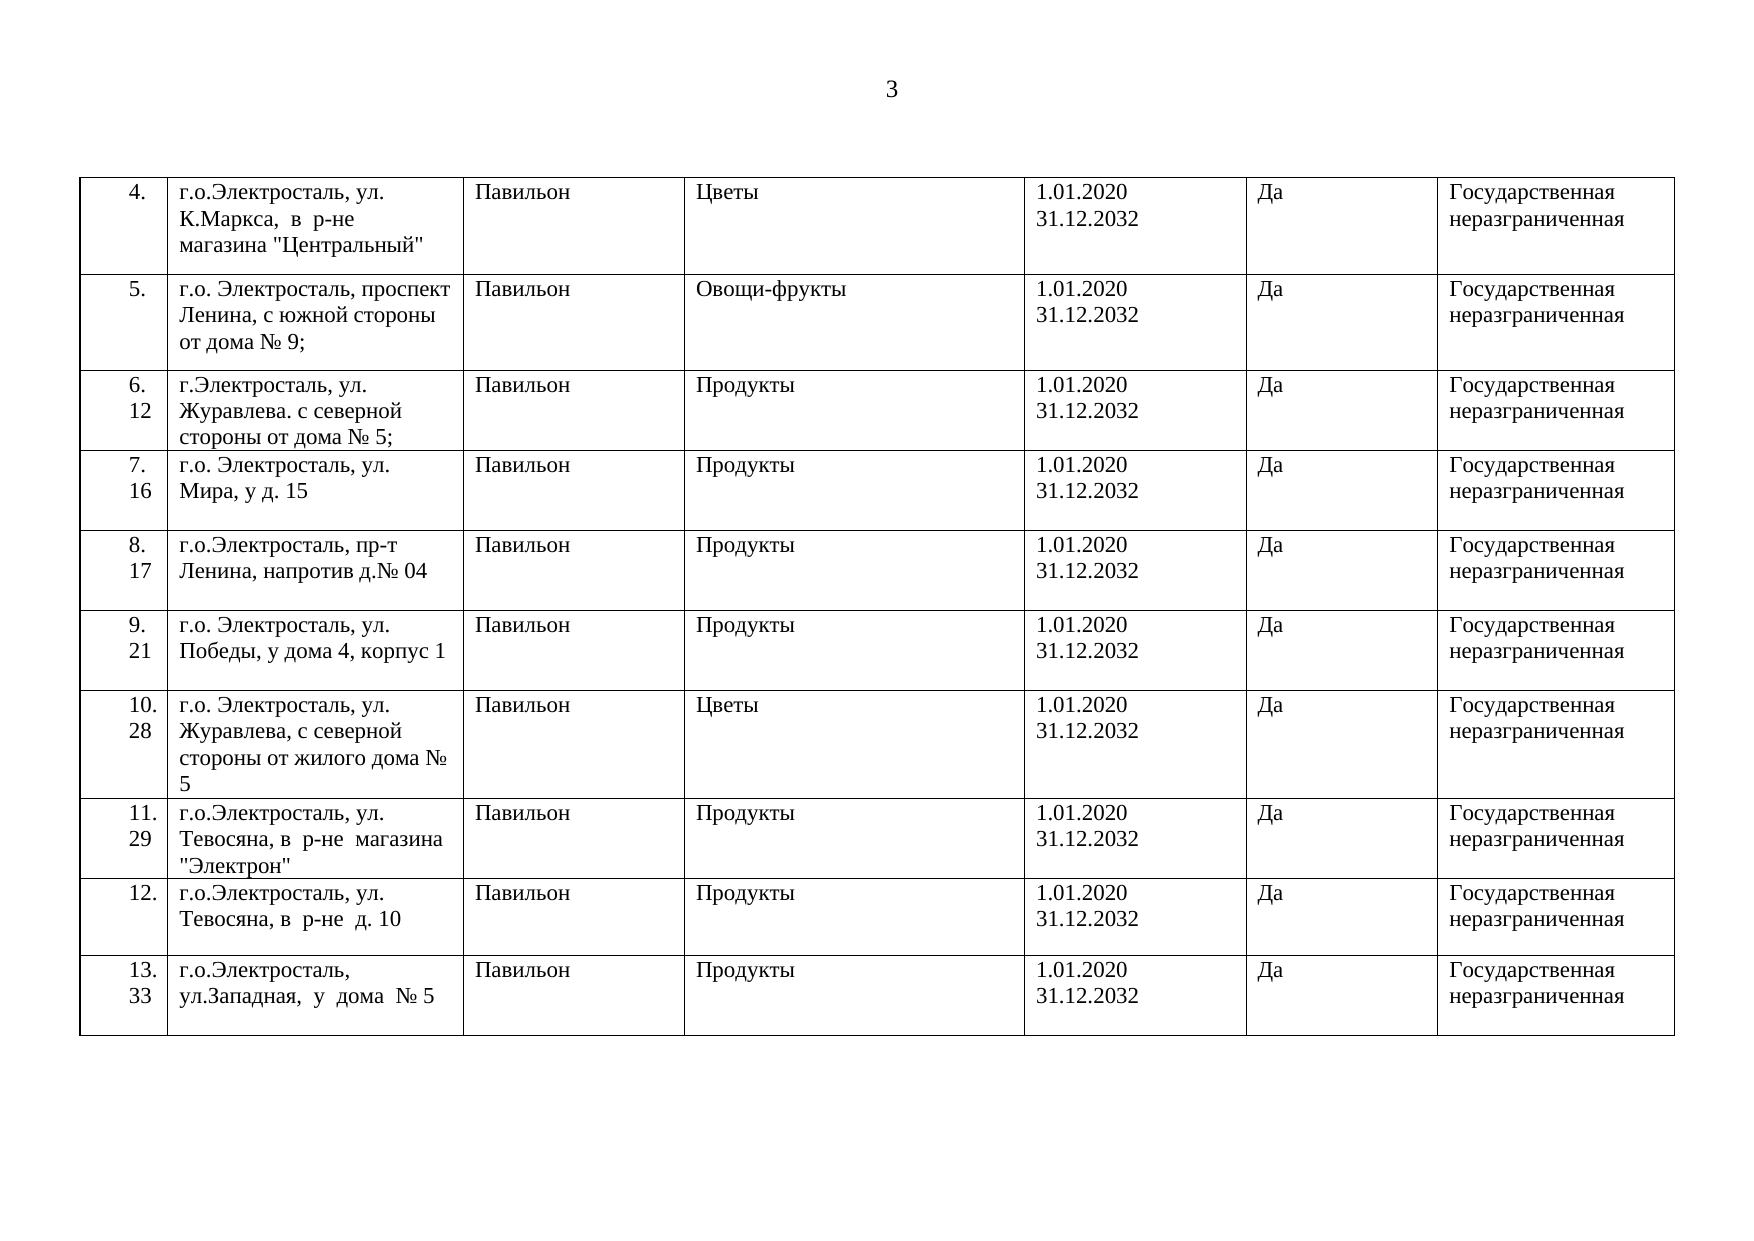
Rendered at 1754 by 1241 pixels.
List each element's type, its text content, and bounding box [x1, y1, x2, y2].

table_cell Государственная неразграниченная [1438, 371, 1674, 450]
table_cell Павильон [464, 451, 684, 530]
table_cell г.о.Электросталь, пр-т Ленина, напротив д.№ 04 [168, 531, 463, 610]
table_cell 1.01.2020 31.12.2032 [1025, 691, 1246, 798]
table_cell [1438, 956, 1674, 1035]
table_cell Государственная неразграниченная [1438, 879, 1674, 954]
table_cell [1438, 178, 1674, 274]
table_cell Павильон [464, 799, 684, 878]
table_cell 33. [81, 956, 167, 1035]
table_cell 21. [81, 611, 167, 690]
table_cell Павильон [464, 691, 684, 798]
table_cell Продукты [685, 956, 1024, 1035]
table_cell Павильон [464, 956, 684, 1035]
table_cell Продукты [685, 451, 1024, 530]
table_cell г.о. Электросталь, ул. Победы, у дома 4, корпус 1 [168, 611, 463, 690]
table_cell Да [1247, 178, 1437, 274]
table_cell Павильон [464, 531, 684, 610]
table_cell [1025, 178, 1246, 274]
table_cell Государственная неразграниченная [1438, 531, 1674, 610]
table_cell [81, 275, 167, 370]
table_cell Государственная неразграниченная [1438, 275, 1674, 370]
table_cell Государственная неразграниченная [1438, 691, 1674, 798]
table_cell Да [1247, 451, 1437, 530]
table_cell Продукты [685, 531, 1024, 610]
table_cell Цветы [685, 178, 1024, 274]
table_cell 17. [81, 531, 167, 610]
table_cell Павильон [464, 275, 684, 370]
table_cell 1.01.2020 31.12.2032 [1025, 451, 1246, 530]
table_cell Да [1247, 611, 1437, 690]
table_cell 12 [81, 371, 167, 450]
table_cell Продукты [685, 799, 1024, 878]
table_cell г.о. Электросталь, проспект Ленина, с южной стороны от дома № 9; [168, 275, 463, 370]
table_cell г.Электросталь, ул. Журавлева. с северной стороны от дома № 5; [168, 371, 463, 450]
table_cell 1.01.2020 31.12.2032 [1025, 799, 1246, 878]
table_cell Овощи-фрукты [685, 275, 1024, 370]
table_cell Павильон [464, 371, 684, 450]
table_cell 1.01.2020 31.12.2032 [1025, 531, 1246, 610]
table_cell Продукты [685, 611, 1024, 690]
table_cell 1.01.2020 31.12.2032 [1025, 879, 1246, 954]
table_cell Да [1247, 691, 1437, 798]
table_cell г.о.Электросталь, ул. К.Маркса, в р-не магазина "Центральный" [168, 178, 463, 274]
table_cell Государственная неразграниченная [1438, 611, 1674, 690]
table_cell Да [1247, 371, 1437, 450]
table_cell Государственная неразграниченная [1438, 451, 1674, 530]
table_cell г.о. Электросталь, ул. Журавлева, с северной стороны от жилого дома № 5 [168, 691, 463, 798]
table_cell Павильон [464, 611, 684, 690]
table_cell 16. [81, 451, 167, 530]
table_cell Да [1247, 531, 1437, 610]
table_cell Да [1247, 879, 1437, 954]
table_cell Да [1247, 275, 1437, 370]
table_cell г.о.Электросталь, ул.Западная, у дома № 5 [168, 956, 463, 1035]
table_cell Государственная неразграниченная [1438, 799, 1674, 878]
table_cell Цветы [685, 691, 1024, 798]
table_cell г.о.Электросталь, ул. Тевосяна, в р-не магазина "Электрон" [168, 799, 463, 878]
table_cell Павильон [464, 879, 684, 954]
table_cell Да [1247, 799, 1437, 878]
table_cell 1.01.2020 31.12.2032 [1025, 275, 1246, 370]
table_cell 28. [81, 691, 167, 798]
table_cell 1.01.2020 31.12.2032 [1025, 611, 1246, 690]
table_cell 29. [81, 799, 167, 878]
table_cell г.о.Электросталь, ул. Тевосяна, в р-не д. 10 [168, 879, 463, 954]
table_cell Продукты [685, 371, 1024, 450]
table_cell Павильон [464, 178, 684, 274]
table_cell Да [1247, 956, 1437, 1035]
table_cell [1025, 956, 1246, 1035]
table_cell [81, 178, 167, 274]
table_cell г.о. Электросталь, ул. Мира, у д. 15 [168, 451, 463, 530]
table_cell 1.01.2020 31.12.2032 [1025, 371, 1246, 450]
table_cell Продукты [685, 879, 1024, 954]
table_cell [81, 879, 167, 954]
